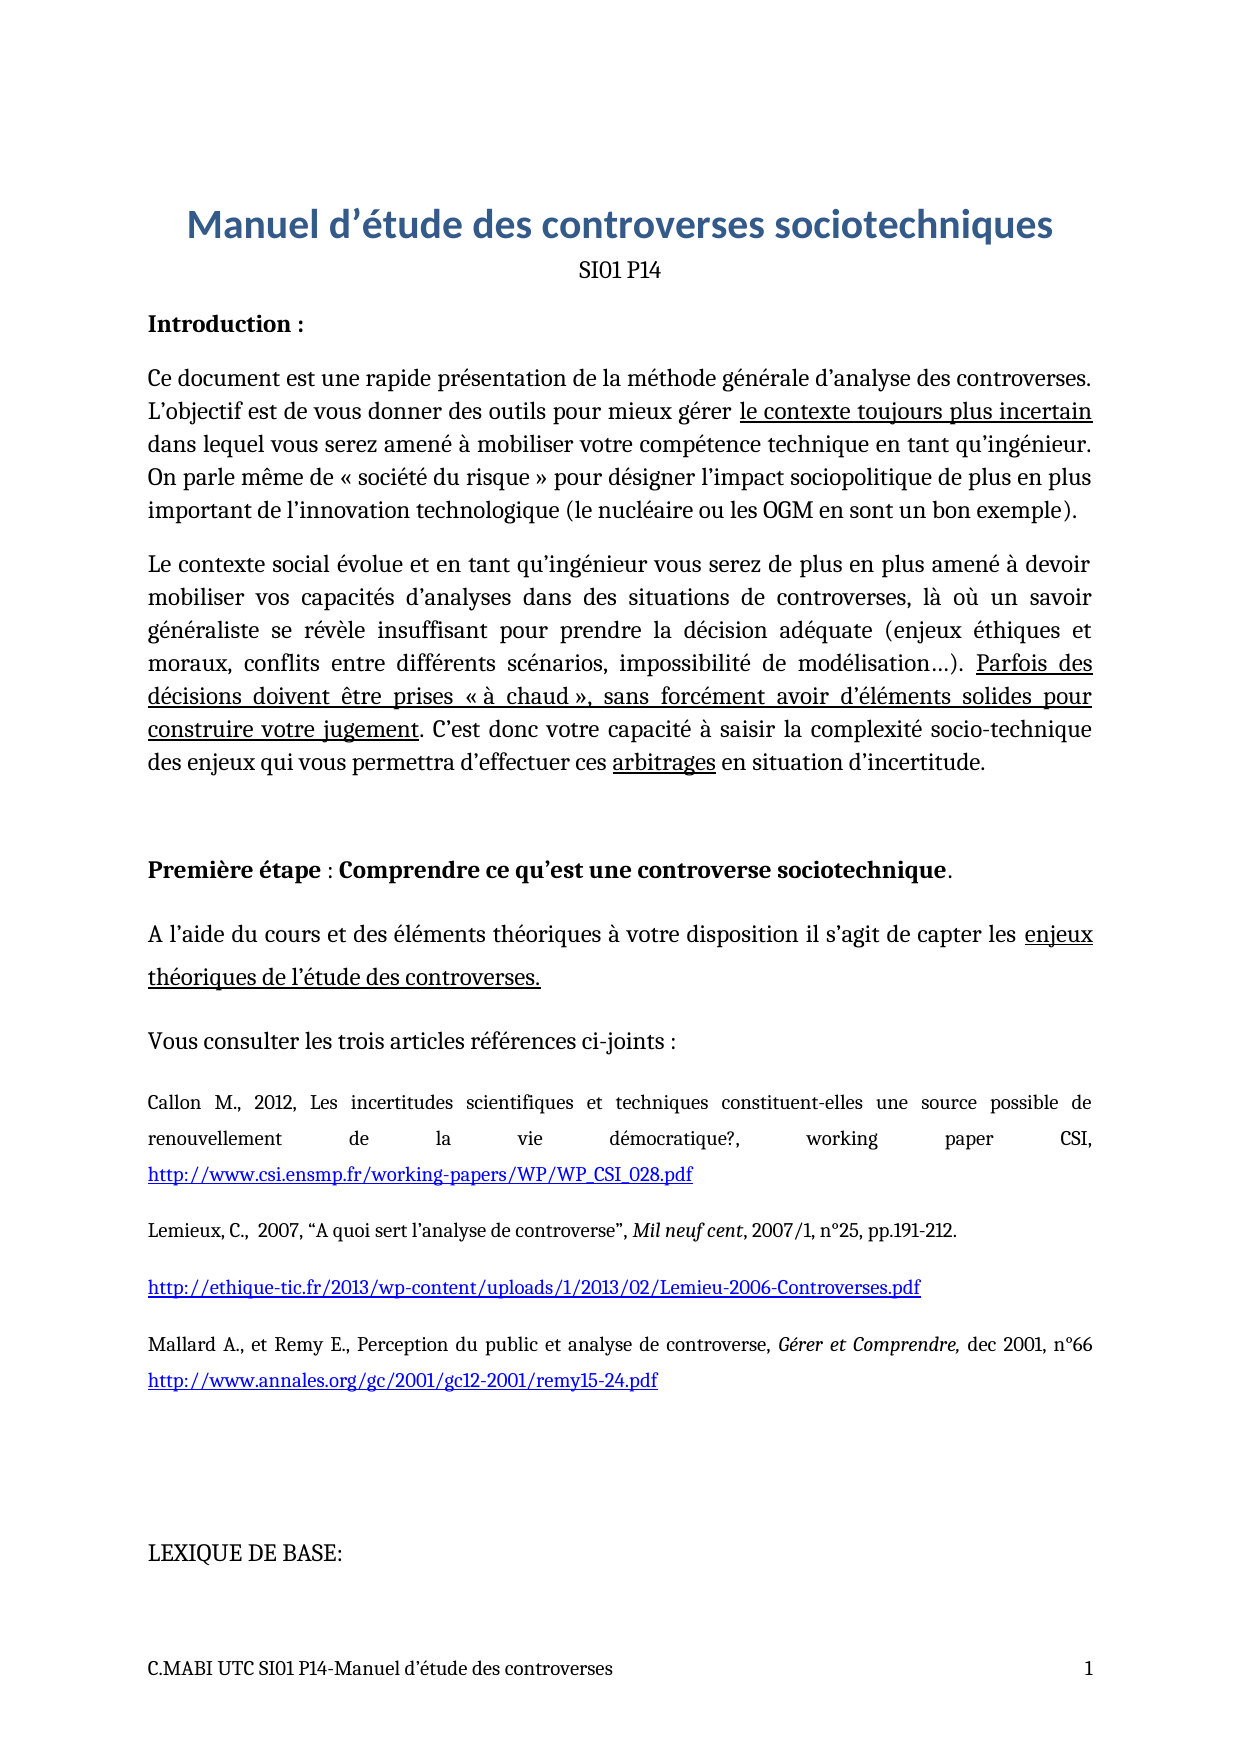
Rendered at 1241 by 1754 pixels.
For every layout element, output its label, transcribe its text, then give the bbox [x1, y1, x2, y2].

text Vous consulter les trois articles références ci-joints : [148, 1027, 1093, 1055]
text Première étape : Comprendre ce qu’est une controverse sociotechnique. [148, 856, 1093, 884]
text http://ethique-tic.fr/2013/wp-content/uploads/1/2013/02/Lemieu-2006-Controverses.pdf [148, 1276, 1093, 1300]
text Callon M., 2012, Les incertitudes scientifiques et techniques constituent-elles une source possible de renouvellement de la vie démocratique?, working paper CSI, http://www.csi.ensmp.fr/working-papers/WP/WP_CSI_028.pdf [148, 1091, 1093, 1186]
text Mallard A., et Remy E., Perception du public et analyse de controverse, Gérer et Comprendre, dec 2001, n°66 http://www.annales.org/gc/2001/gc12-2001/remy15-24.pdf [148, 1333, 1093, 1393]
text A l’aide du cours et des éléments théoriques à votre disposition il s’agit de capter les enjeux théoriques de l’étude des controverses. [148, 919, 1093, 991]
text Introduction : [148, 310, 1093, 339]
text Ce document est une rapide présentation de la méthode générale d’analyse des controverses. L’objectif est de vous donner des outils pour mieux gérer le contexte toujours plus incertain dans lequel vous serez amené à mobiliser votre compétence technique en tant qu’ingénieur. On parle même de « société du risque » pour désigner l’impact sociopolitique de plus en plus important de l’innovation technologique (le nucléaire ou les OGM en sont un bon exemple). [148, 364, 1093, 524]
text SI01 P14 [148, 256, 1093, 285]
text Le contexte social évolue et en tant qu’ingénieur vous serez de plus en plus amené à devoir mobiliser vos capacités d’analyses dans des situations de controverses, là où un savoir généraliste se révèle insuffisant pour prendre la décision adéquate (enjeux éthiques et moraux, conflits entre différents scénarios, impossibilité de modélisation…). Parfois des décisions doivent être prises « à chaud », sans forcément avoir d’éléments solides pour construire votre jugement. C’est donc votre capacité à saisir la complexité socio-technique des enjeux qui vous permettra d’effectuer ces arbitrages en situation d’incertitude. [148, 550, 1093, 777]
text LEXIQUE DE BASE: [148, 1539, 1093, 1568]
text Lemieux, C., 2007, “A quoi sert l’analyse de controverse”, Mil neuf cent, 2007/1, n°25, pp.191-212. [148, 1219, 1093, 1243]
subtitle Manuel d’étude des controverses sociotechniques [148, 198, 1093, 248]
